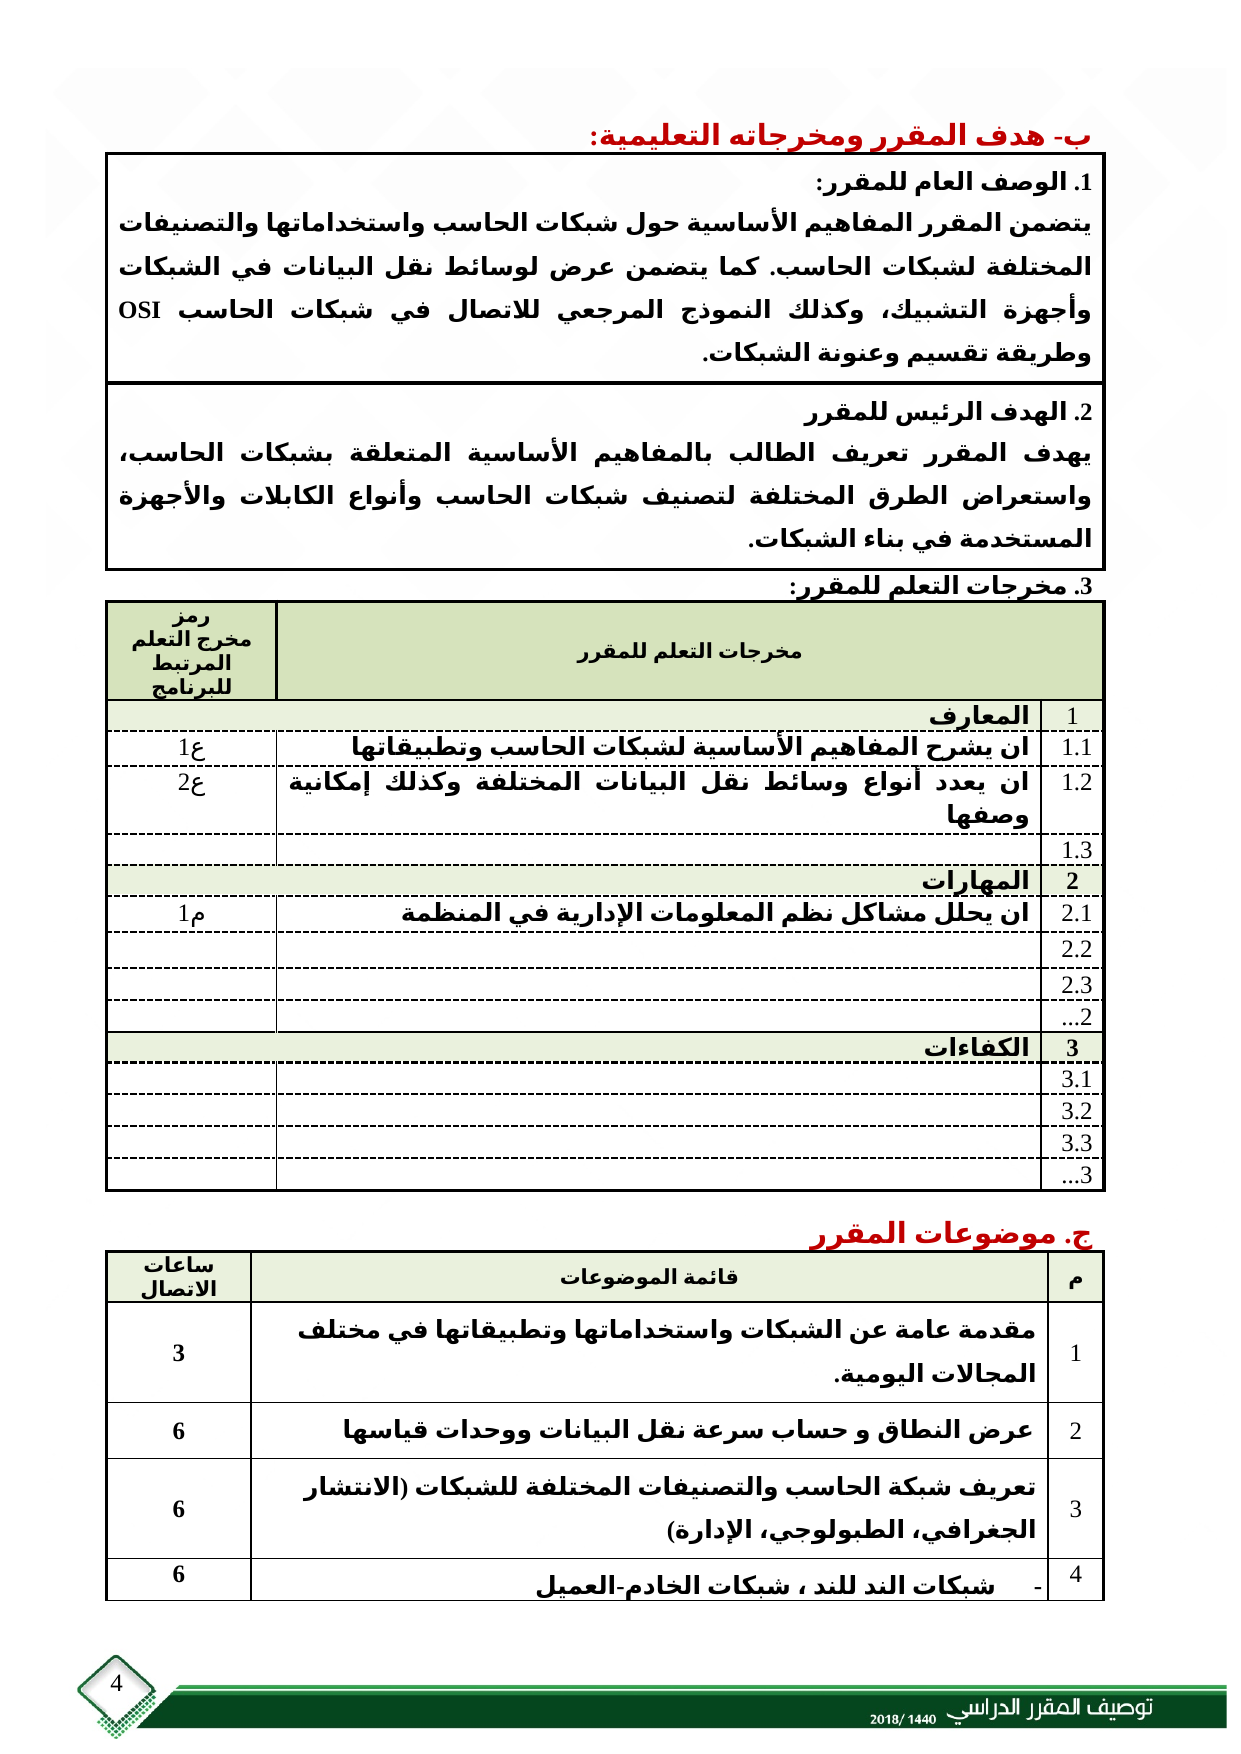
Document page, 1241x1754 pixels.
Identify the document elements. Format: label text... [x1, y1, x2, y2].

table_cell 2. الهدف الرئيس للمقرر [108, 385, 1102, 438]
table_cell [108, 864, 276, 894]
table_cell ان يحلل مشاكل نظم المعلومات الإدارية في المنظمة [277, 895, 1040, 931]
subtitle ب- هدف المقرر ومخرجاته التعليمية: [118, 118, 1092, 152]
table_cell 4 [1049, 1559, 1102, 1600]
table_cell [277, 833, 1040, 864]
table_cell 3 [108, 1303, 250, 1402]
table_cell ع1 [108, 730, 276, 765]
table_cell مقدمة عامة عن الشبكات واستخداماتها وتطبيقاتها في مختلف المجالات اليومية. [252, 1303, 1047, 1402]
table_cell تعريف شبكة الحاسب والتصنيفات المختلفة للشبكات (الانتشار الجغرافي، الطبولوجي، الإدارة) [252, 1459, 1047, 1558]
table_cell 3.1 [1042, 1061, 1102, 1093]
table_cell [108, 1031, 276, 1061]
table_cell 1 [1049, 1303, 1102, 1402]
table_cell [108, 1157, 276, 1189]
table_cell [277, 1061, 1040, 1093]
table_cell 1.3 [1042, 833, 1102, 864]
table_cell ان يعدد أنواع وسائط نقل البيانات المختلفة وكذلك إمكانية وصفها [277, 765, 1040, 833]
table_cell [277, 1157, 1040, 1189]
table_cell 2... [1042, 999, 1102, 1031]
table_header رمز مخرج التعلم المرتبط للبرنامج [108, 603, 275, 699]
table_header م [1049, 1253, 1102, 1301]
table_cell ع2 [108, 765, 276, 833]
subtitle ج. موضوعات المقرر [118, 1216, 1092, 1250]
table_header مخرجات التعلم للمقرر [278, 603, 1102, 699]
table_cell [277, 999, 1040, 1031]
table_cell [277, 1125, 1040, 1157]
table_cell 3.3 [1042, 1125, 1102, 1157]
table_cell 1.2 [1042, 765, 1102, 833]
table_cell 3.2 [1042, 1093, 1102, 1125]
table_cell 3... [1042, 1157, 1102, 1189]
table_header قائمة الموضوعات [252, 1253, 1047, 1301]
table_cell عرض النطاق و حساب سرعة نقل البيانات ووحدات قياسها [252, 1403, 1047, 1458]
table_cell 6 [108, 1559, 250, 1600]
table_cell [108, 701, 276, 730]
table_cell [277, 1093, 1040, 1125]
table_cell 2 [1049, 1403, 1102, 1458]
table_cell 1.1 [1042, 730, 1102, 765]
subtitle 3. مخرجات التعلم للمقرر: [118, 571, 1092, 599]
table_cell 2.3 [1042, 967, 1102, 999]
table_cell [108, 1061, 276, 1093]
table_cell 1 [1042, 701, 1102, 730]
table_header 1. الوصف العام للمقرر: يتضمن المقرر المفاهيم الأساسية حول شبكات الحاسب واستخداماتها والتصنيفات المختلفة لشبكات الحاسب. كما يتضمن عرض لوسائط نقل البيانات في الشبكات وأجهزة التشبيك، وكذلك النموذج المرجعي للاتصال في شبكات الحاسب OSI وطريقة تقسيم وعنونة الشبكات. [108, 155, 1102, 381]
table_cell 3 [1049, 1459, 1102, 1558]
table_cell 6 [108, 1459, 250, 1558]
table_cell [252, 1559, 1047, 1600]
table_cell 2 [1042, 864, 1102, 894]
table_cell 2.1 [1042, 895, 1102, 931]
table_cell يهدف المقرر تعريف الطالب بالمفاهيم الأساسية المتعلقة بشبكات الحاسب، واستعراض الطرق المختلفة لتصنيف شبكات الحاسب وأنواع الكابلات والأجهزة المستخدمة في بناء الشبكات. [108, 438, 1102, 568]
table_cell المعارف [276, 701, 1040, 730]
table_cell [108, 967, 276, 999]
table_cell 6 [108, 1403, 250, 1458]
table_cell 3 [1042, 1033, 1102, 1061]
table_header ساعات الاتصال [108, 1253, 250, 1301]
table_cell 2.2 [1042, 931, 1102, 967]
table_cell [277, 967, 1040, 999]
table_cell [108, 931, 276, 967]
table_cell ان يشرح المفاهيم الأساسية لشبكات الحاسب وتطبيقاتها [277, 730, 1040, 765]
table_cell الكفاءات [276, 1031, 1040, 1061]
table_cell [108, 833, 276, 864]
table_cell المهارات [276, 864, 1040, 894]
picture [45, 68, 1227, 1739]
table_cell [277, 931, 1040, 967]
table_cell [108, 1093, 276, 1125]
table_cell م1 [108, 895, 276, 931]
table_cell [108, 999, 276, 1031]
table_cell [108, 1125, 276, 1157]
